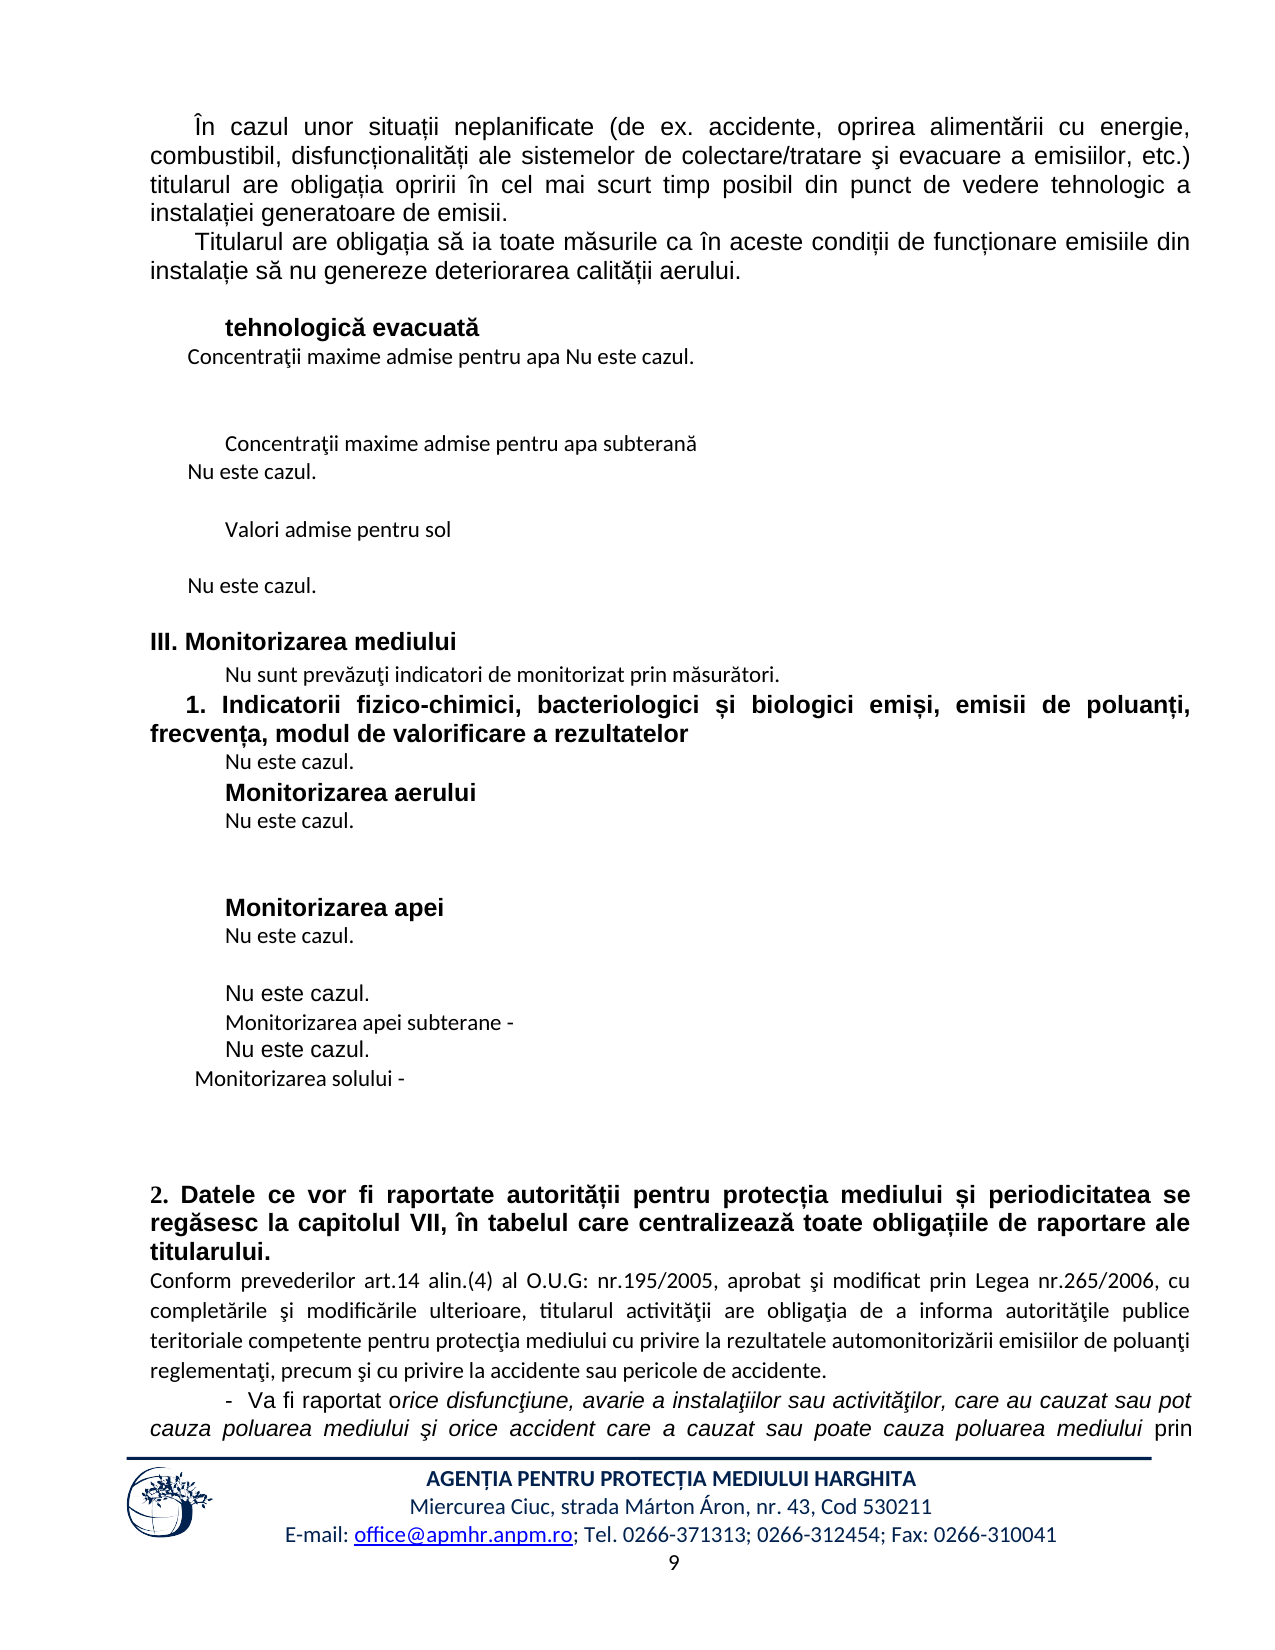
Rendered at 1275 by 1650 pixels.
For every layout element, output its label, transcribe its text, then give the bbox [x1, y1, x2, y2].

subtitle III. Monitorizarea mediului [150, 627, 1192, 655]
subtitle 1. Indicatorii fizico-chimici, bacteriologici și biologici emiși, emisii de poluanți, frecvența, modul de valorificare a rezultatelor [150, 690, 1192, 747]
text Monitorizarea apei [225, 893, 1192, 921]
subtitle 2. Datele ce vor fi raportate autorității pentru protecția mediului și periodicitatea se regăsesc la capitolul VII, în tabelul care centralizează toate obligațiile de raportare ale titularului. [150, 1179, 1192, 1266]
text Monitorizarea aerului [194, 778, 1192, 806]
